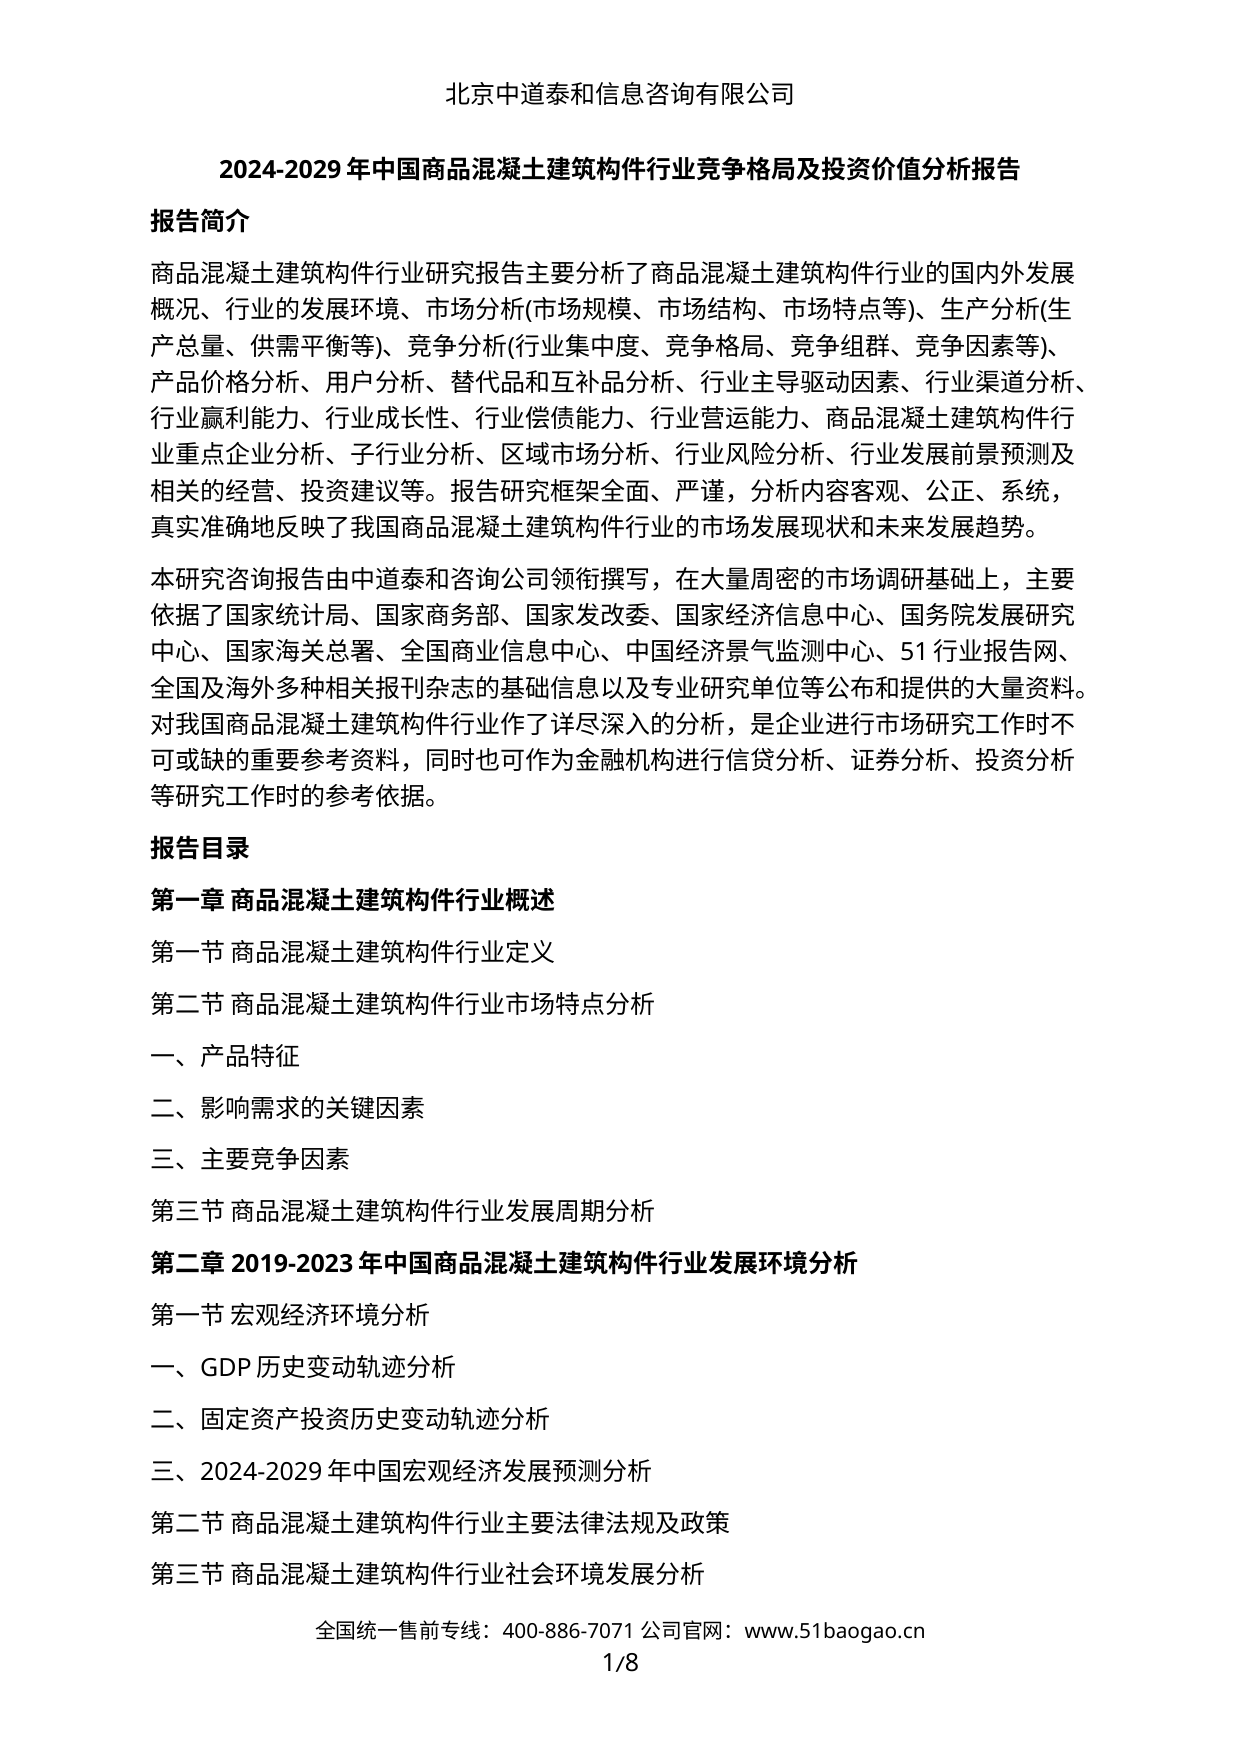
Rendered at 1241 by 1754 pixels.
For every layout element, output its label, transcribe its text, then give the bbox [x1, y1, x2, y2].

text 本研究咨询报告由中道泰和咨询公司领衔撰写，在大量周密的市场调研基础上，主要依据了国家统计局、国家商务部、国家发改委、国家经济信息中心、国务院发展研究中心、国家海关总署、全国商业信息中心、中国经济景气监测中心、51行业报告网、全国及海外多种相关报刊杂志的基础信息以及专业研究单位等公布和提供的大量资料。对我国商品混凝土建筑构件行业作了详尽深入的分析，是企业进行市场研究工作时不可或缺的重要参考资料，同时也可作为金融机构进行信贷分析、证券分析、投资分析等研究工作时的参考依据。 [150, 559, 1090, 813]
text 一、产品特征 [150, 1036, 1090, 1072]
text 第一节 宏观经济环境分析 [150, 1296, 1090, 1332]
text 三、2024-2029年中国宏观经济发展预测分析 [150, 1451, 1090, 1487]
text 第二章 2019-2023年中国商品混凝土建筑构件行业发展环境分析 [150, 1244, 1090, 1280]
text 第一节 商品混凝土建筑构件行业定义 [150, 932, 1090, 969]
text 第一章 商品混凝土建筑构件行业概述 [150, 881, 1090, 917]
text 一、GDP历史变动轨迹分析 [150, 1347, 1090, 1384]
text 2024-2029年中国商品混凝土建筑构件行业竞争格局及投资价值分析报告 [150, 150, 1090, 186]
text 二、固定资产投资历史变动轨迹分析 [150, 1399, 1090, 1436]
text 第三节 商品混凝土建筑构件行业社会环境发展分析 [150, 1555, 1090, 1591]
text 报告目录 [150, 829, 1090, 865]
text 商品混凝土建筑构件行业研究报告主要分析了商品混凝土建筑构件行业的国内外发展概况、行业的发展环境、市场分析(市场规模、市场结构、市场特点等)、生产分析(生产总量、供需平衡等)、竞争分析(行业集中度、竞争格局、竞争组群、竞争因素等)、产品价格分析、用户分析、替代品和互补品分析、行业主导驱动因素、行业渠道分析、行业赢利能力、行业成长性、行业偿债能力、行业营运能力、商品混凝土建筑构件行业重点企业分析、子行业分析、区域市场分析、行业风险分析、行业发展前景预测及相关的经营、投资建议等。报告研究框架全面、严谨，分析内容客观、公正、系统，真实准确地反映了我国商品混凝土建筑构件行业的市场发展现状和未来发展趋势。 [150, 254, 1090, 544]
text 第二节 商品混凝土建筑构件行业市场特点分析 [150, 984, 1090, 1021]
text 二、影响需求的关键因素 [150, 1088, 1090, 1124]
text 三、主要竞争因素 [150, 1140, 1090, 1176]
text 第三节 商品混凝土建筑构件行业发展周期分析 [150, 1192, 1090, 1228]
text 报告简介 [150, 202, 1090, 238]
text 第二节 商品混凝土建筑构件行业主要法律法规及政策 [150, 1503, 1090, 1539]
